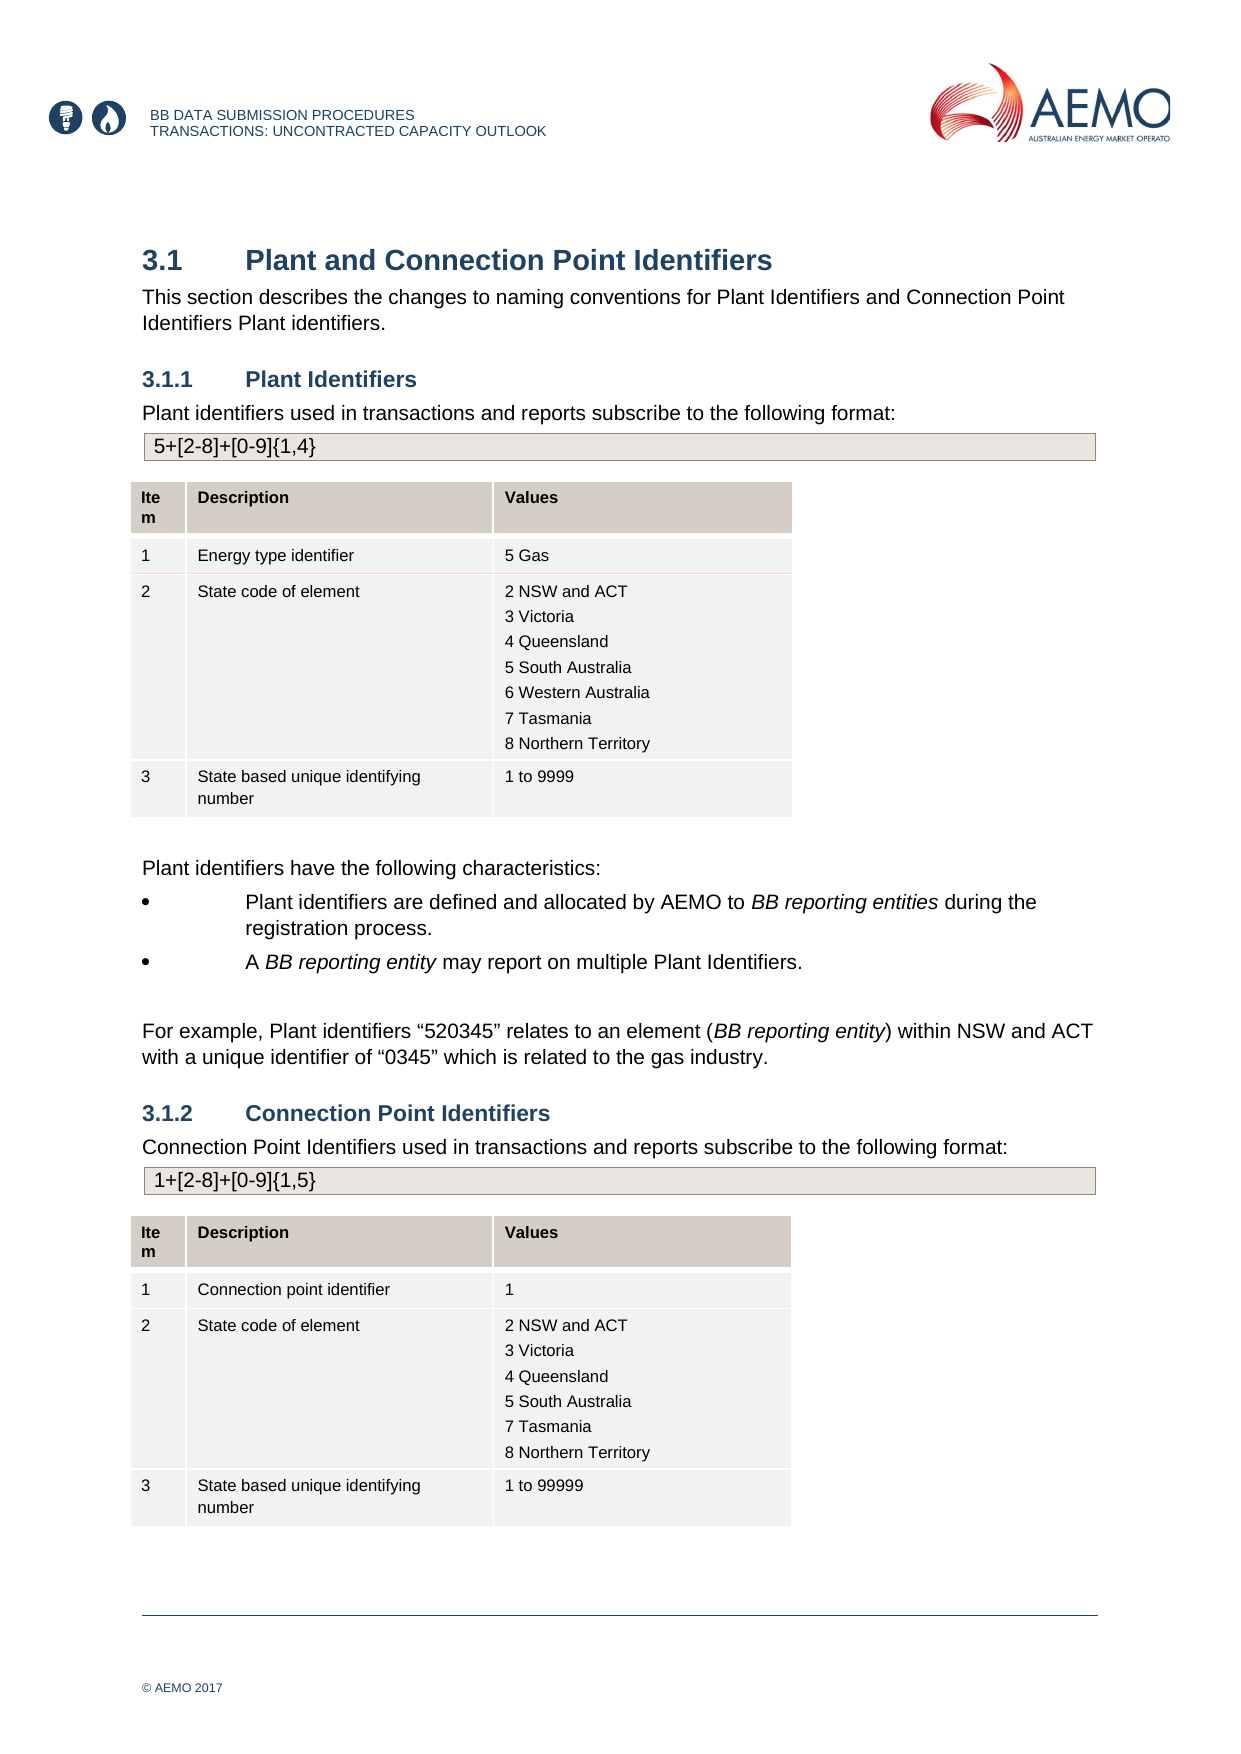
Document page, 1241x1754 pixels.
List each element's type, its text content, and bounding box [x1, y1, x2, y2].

subtitle Plant and Connection Point Identifiers [142, 243, 1098, 276]
picture [929, 62, 1170, 141]
table_header Item [131, 482, 185, 533]
subtitle Connection Point Identifiers [142, 1100, 1098, 1126]
text For example, Plant identifiers “520345” relates to an element (BB reporting entity) within NSW and ACT with a unique identifier of “0345” which is related to the gas industry. [142, 1017, 1098, 1069]
table_cell 3 [131, 1470, 185, 1526]
table_header Values [494, 1216, 791, 1267]
table_cell 1 [494, 1273, 791, 1308]
table_cell 2 NSW and ACT 3 Victoria 4 Queensland 5 South Australia 6 Western Australia 7 Tasmania 8 Northern Territory [494, 575, 792, 759]
text This section describes the changes to naming conventions for Plant Identifiers and Connection Point Identifiers Plant identifiers. [142, 283, 1098, 335]
table_header Description [187, 482, 492, 533]
table_cell 2 [131, 575, 185, 759]
table_cell 1 [131, 1273, 185, 1308]
table_cell State code of element [187, 575, 493, 759]
text 1+[2-8]+[0-9]{1,5} [145, 1168, 1095, 1194]
table_header Description [187, 1216, 492, 1267]
table_cell 1 [131, 539, 185, 573]
table_cell 2 NSW and ACT 3 Victoria 4 Queensland 5 South Australia 7 Tasmania 8 Northern Territory [494, 1309, 791, 1468]
list Plant identifiers are defined and allocated by AEMO to BB reporting entities during the registration process. [142, 888, 1098, 940]
table_cell State code of element [187, 1309, 493, 1468]
table_cell 2 [131, 1309, 185, 1468]
table_cell 1 to 9999 [494, 761, 792, 817]
table_cell Energy type identifier [187, 539, 493, 573]
text 5+[2-8]+[0-9]{1,4} [145, 434, 1095, 460]
table_cell 5 Gas [494, 539, 792, 573]
subtitle Plant Identifiers [142, 366, 1098, 392]
table_header Item [131, 1216, 185, 1267]
table_cell State based unique identifying number [187, 1470, 493, 1526]
table_cell 3 [131, 761, 185, 817]
table_header Values [494, 482, 792, 533]
text Plant identifiers used in transactions and reports subscribe to the following format: [142, 398, 1098, 424]
list A BB reporting entity may report on multiple Plant Identifiers. [142, 948, 1098, 974]
table_cell Connection point identifier [187, 1273, 493, 1308]
table_cell 1 to 99999 [494, 1470, 791, 1526]
text Plant identifiers have the following characteristics: [142, 853, 1098, 879]
table_cell State based unique identifying number [187, 761, 493, 817]
text Connection Point Identifiers used in transactions and reports subscribe to the following format: [142, 1133, 1098, 1159]
